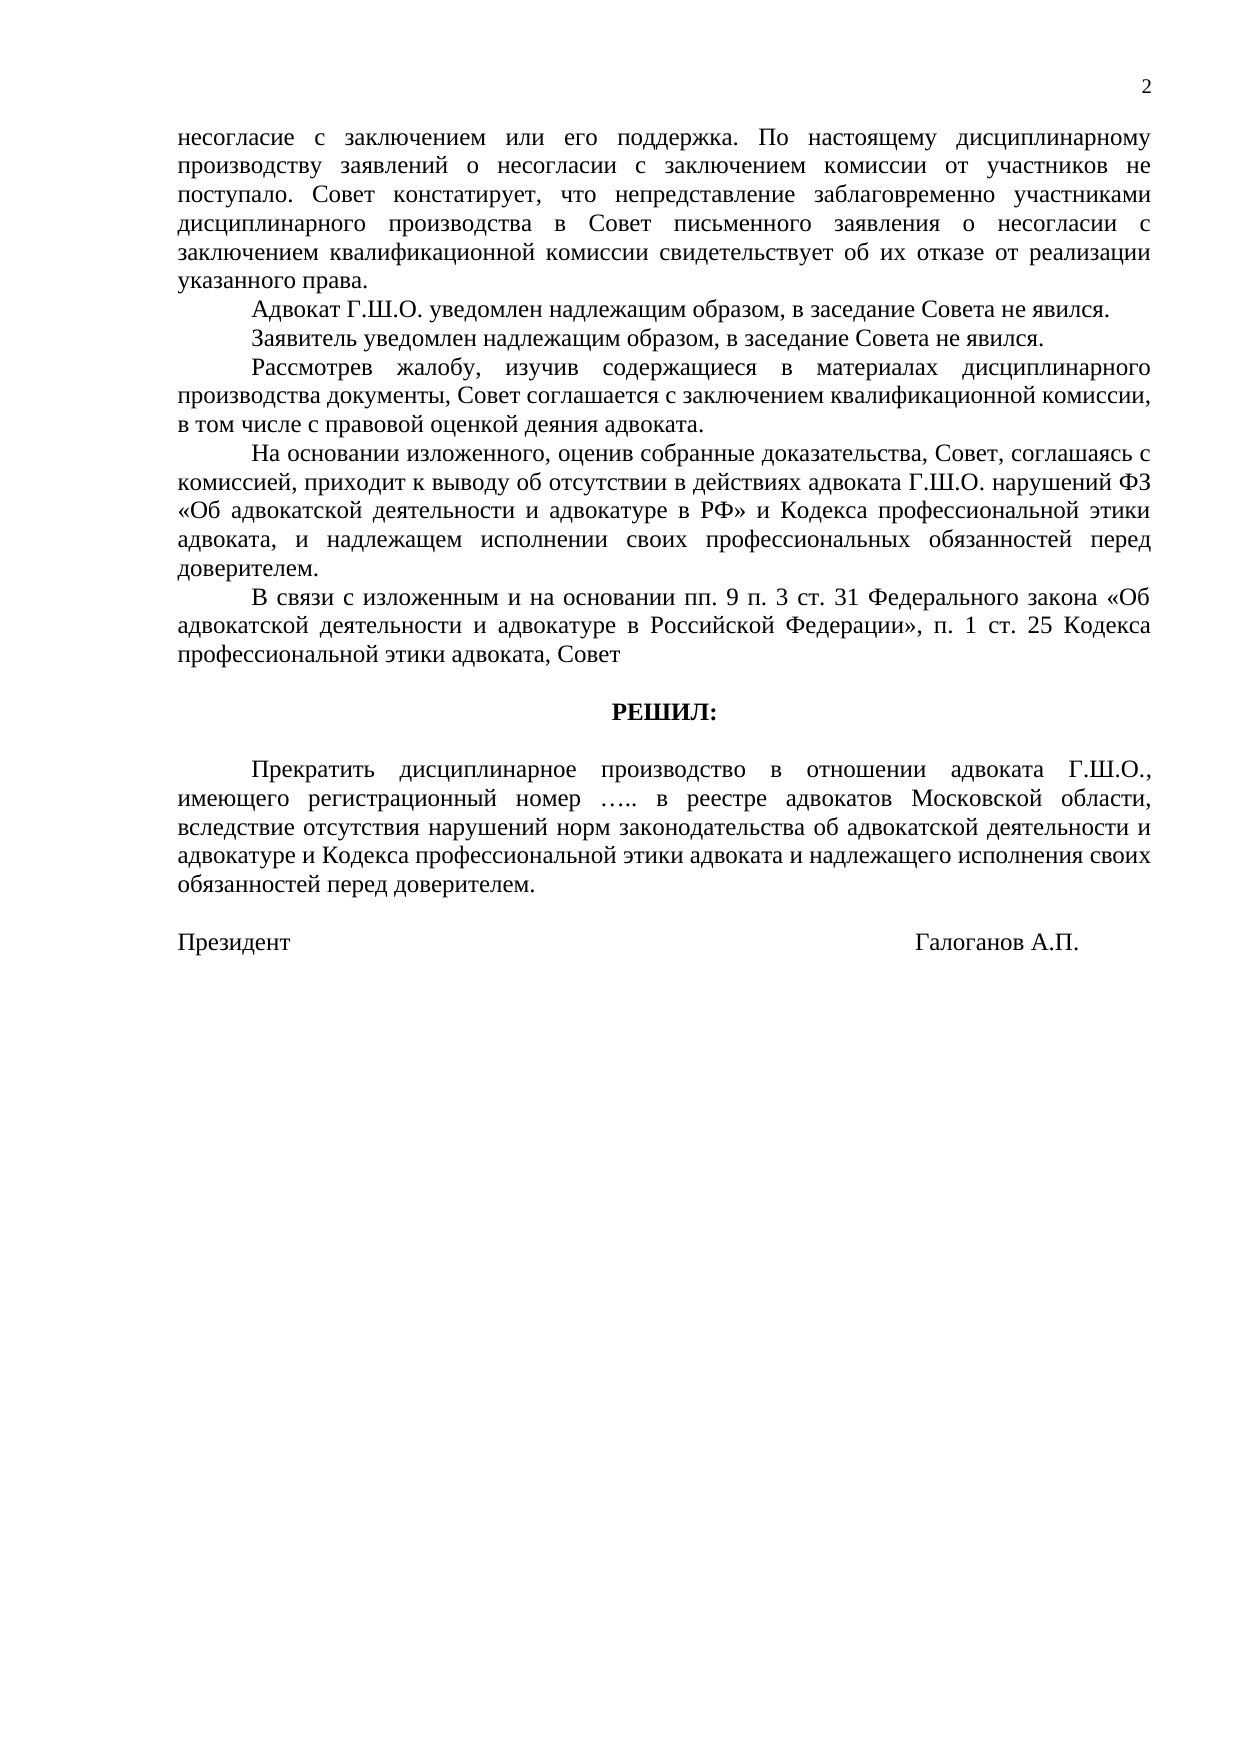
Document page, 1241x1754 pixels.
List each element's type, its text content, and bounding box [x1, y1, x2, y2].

text На основании изложенного, оценив собранные доказательства, Совет, соглашаясь с комиссией, приходит к выводу об отсутствии в действиях адвоката Г.Ш.О. нарушений ФЗ «Об адвокатской деятельности и адвокатуре в РФ» и Кодекса профессиональной этики адвоката, и надлежащем исполнении своих профессиональных обязанностей перед доверителем. [177, 438, 1152, 582]
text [177, 122, 1152, 294]
text Заявитель уведомлен надлежащим образом, в заседание Совета не явился. [177, 323, 1152, 352]
text Президент Галоганов А.П. [177, 898, 1152, 956]
text В связи с изложенным и на основании пп. 9 п. 3 ст. 31 Федерального закона «Об адвокатской деятельности и адвокатуре в Российской Федерации», п. 1 ст. 25 Кодекса профессиональной этики адвоката, Совет [177, 582, 1152, 668]
text Адвокат Г.Ш.О. уведомлен надлежащим образом, в заседание Совета не явился. [177, 294, 1152, 323]
text Прекратить дисциплинарное производство в отношении адвоката Г.Ш.О., имеющего регистрационный номер ….. в реестре адвокатов Московской области, вследствие отсутствия нарушений норм законодательства об адвокатской деятельности и адвокатуре и Кодекса профессиональной этики адвоката и надлежащего исполнения своих обязанностей перед доверителем. [177, 754, 1152, 898]
text РЕШИЛ: [177, 697, 1152, 726]
text Рассмотрев жалобу, изучив содержащиеся в материалах дисциплинарного производства документы, Совет соглашается с заключением квалификационной комиссии, в том числе с правовой оценкой деяния адвоката. [177, 352, 1152, 438]
